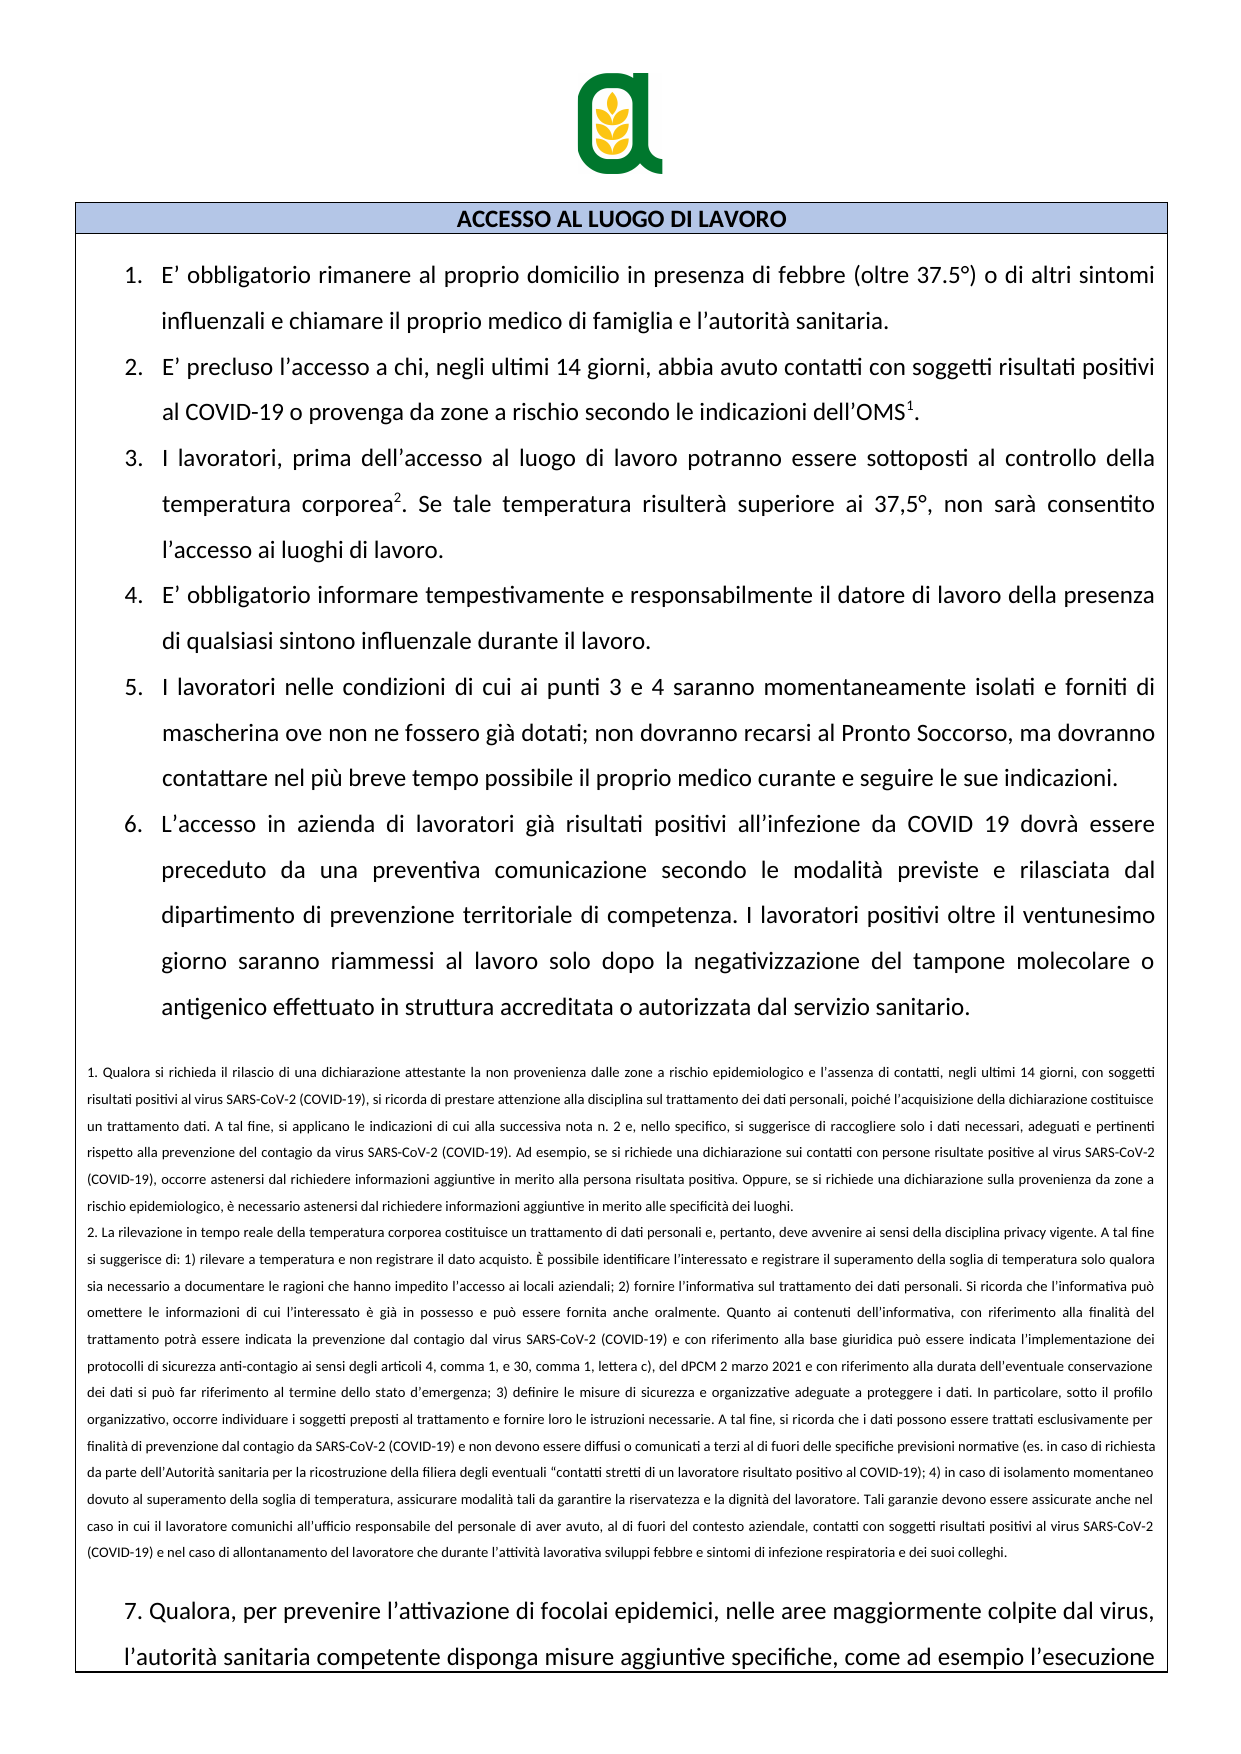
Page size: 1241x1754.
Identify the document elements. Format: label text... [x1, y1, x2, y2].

table_header ACCESSO AL LUOGO DI LAVORO [76, 203, 1167, 233]
picture [577, 73, 663, 174]
